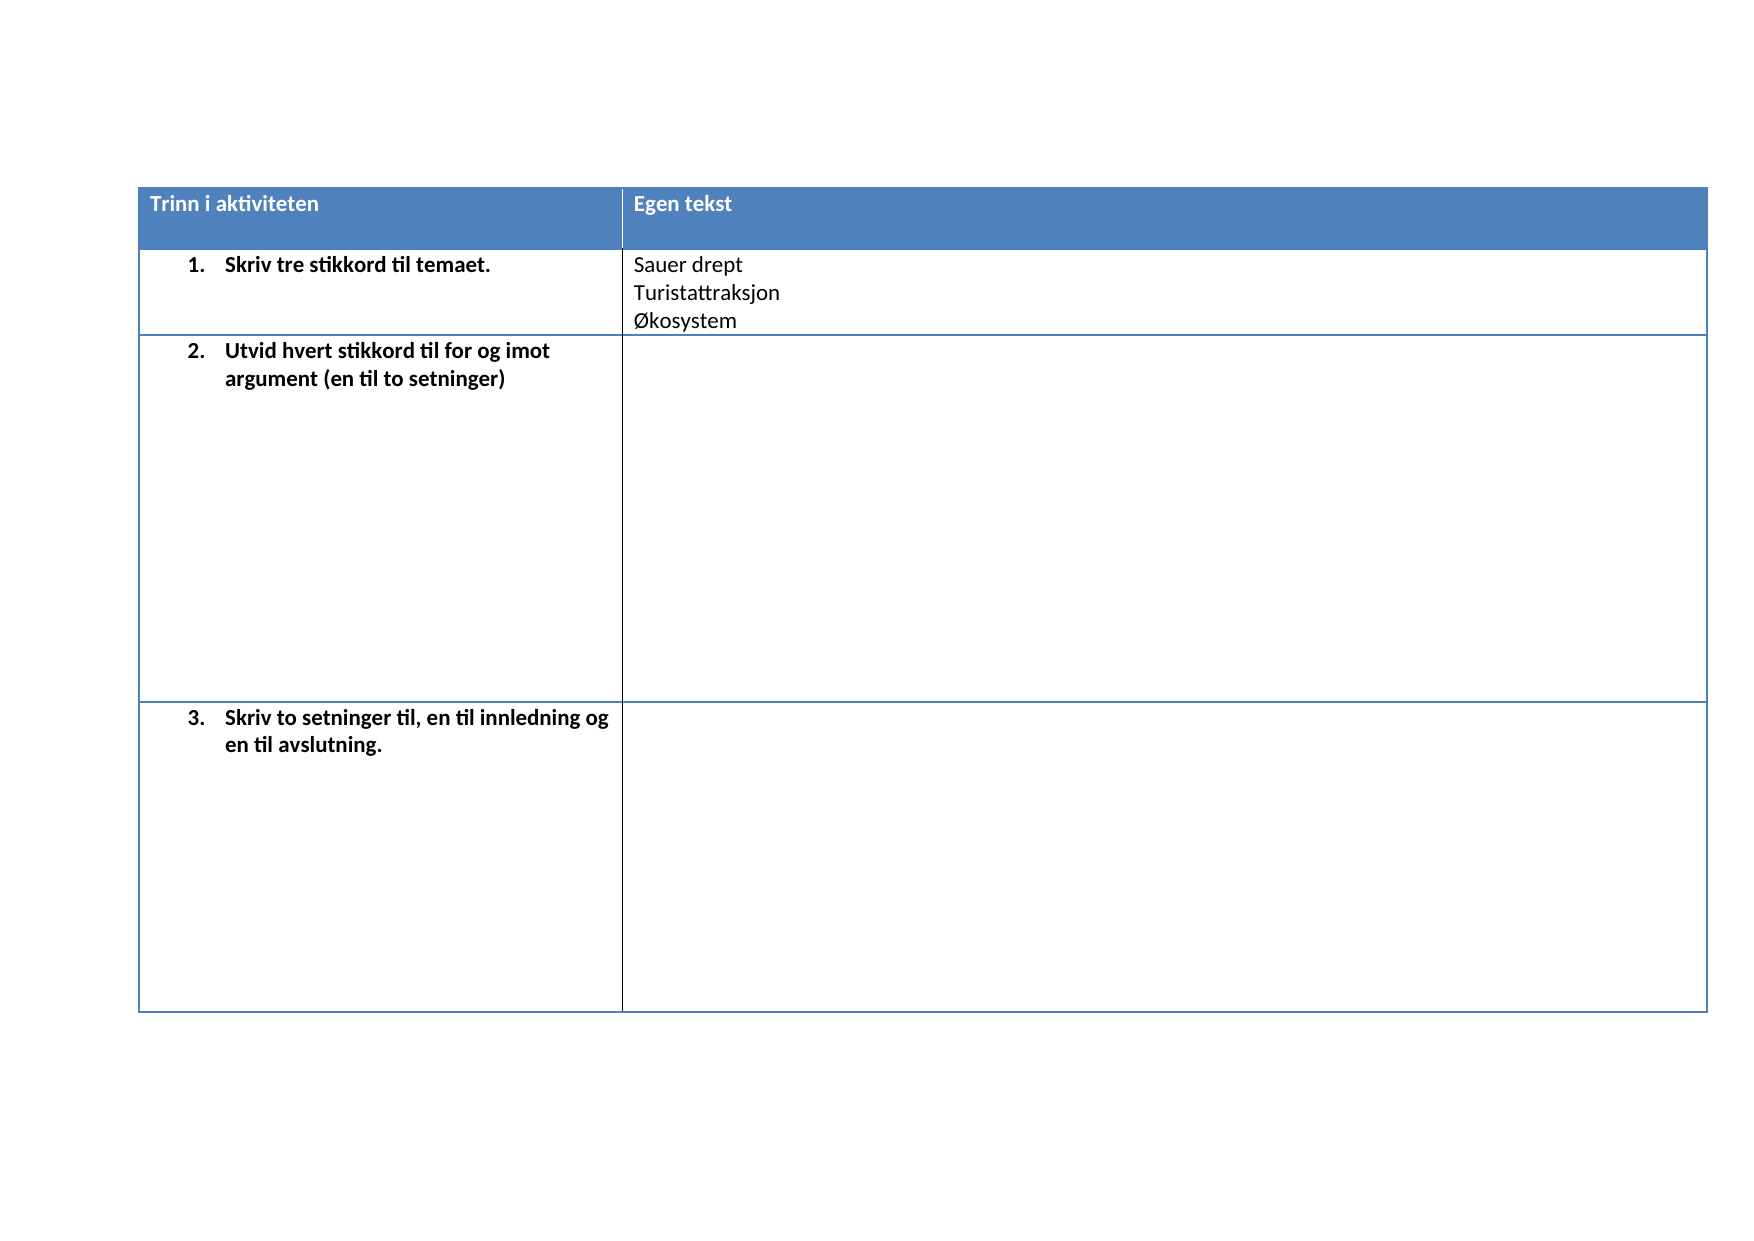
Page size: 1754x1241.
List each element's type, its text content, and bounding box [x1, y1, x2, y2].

table_cell Skriv tre stikkord til temaet. [140, 250, 622, 334]
table_cell Sauer drept Turistattraksjon Økosystem [623, 250, 1706, 334]
table_header Egen tekst [623, 189, 1706, 248]
table_cell Skriv to setninger til, en til innledning og en til avslutning. [140, 703, 622, 1011]
table_cell [623, 703, 1706, 1011]
table_header Trinn i aktiviteten [140, 189, 622, 248]
table_cell Utvid hvert stikkord til for og imot argument (en til to setninger) [140, 336, 622, 701]
table_cell [623, 336, 1706, 701]
